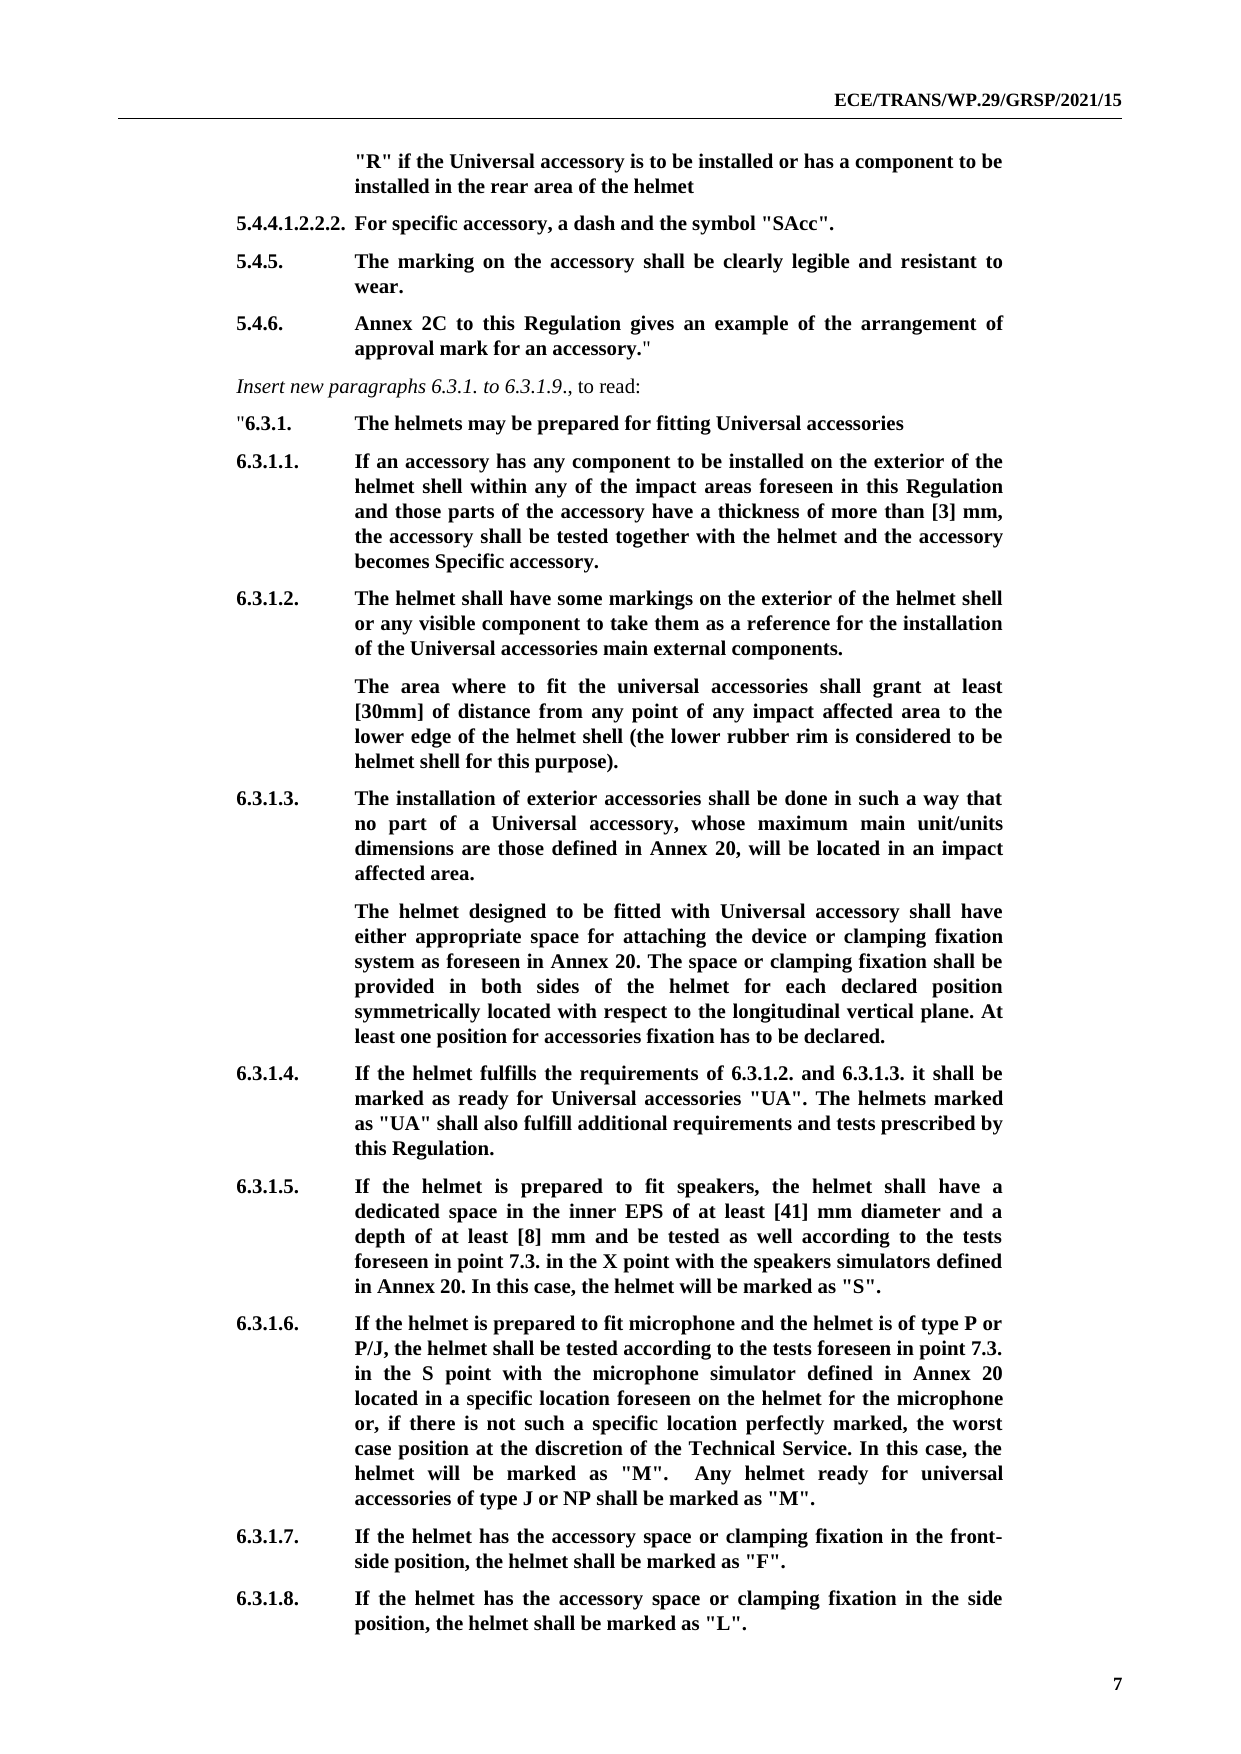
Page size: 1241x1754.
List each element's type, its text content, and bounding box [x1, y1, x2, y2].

text 6.3.1.2. The helmet shall have some markings on the exterior of the helmet shell or any visible component to take them as a reference for the installation of the Universal accessories main external components. [236, 585, 1004, 660]
text 6.3.1.3. The installation of exterior accessories shall be done in such a way that no part of a Universal accessory, whose maximum main unit/units dimensions are those defined in Annex 20, will be located in an impact affected area. [236, 785, 1004, 885]
text 6.3.1.6. If the helmet is prepared to fit microphone and the helmet is of type P or P/J, the helmet shall be tested according to the tests foreseen in point 7.3. in the S point with the microphone simulator defined in Annex 20 located in a specific location foreseen on the helmet for the microphone or, if there is not such a specific location perfectly marked, the worst case position at the discretion of the Technical Service. In this case, the helmet will be marked as "M". Any helmet ready for universal accessories of type J or NP shall be marked as "M". [236, 1310, 1004, 1510]
text 6.3.1.7. If the helmet has the accessory space or clamping fixation in the front-side position, the helmet shall be marked as "F". [236, 1523, 1004, 1573]
text "R" if the Universal accessory is to be installed or has a component to be installed in the rear area of the helmet [354, 148, 1004, 198]
text 5.4.6. Annex 2C to this Regulation gives an example of the arrangement of approval mark for an accessory." [236, 310, 1004, 360]
text The helmet designed to be fitted with Universal accessory shall have either appropriate space for attaching the device or clamping fixation system as foreseen in Annex 20. The space or clamping fixation shall be provided in both sides of the helmet for each declared position symmetrically located with respect to the longitudinal vertical plane. At least one position for accessories fixation has to be declared. [236, 898, 1004, 1048]
text 6.3.1.5. If the helmet is prepared to fit speakers, the helmet shall have a dedicated space in the inner EPS of at least [41] mm diameter and a depth of at least [8] mm and be tested as well according to the tests foreseen in point 7.3. in the X point with the speakers simulators defined in Annex 20. In this case, the helmet will be marked as "S". [236, 1173, 1004, 1298]
text 6.3.1.4. If the helmet fulfills the requirements of 6.3.1.2. and 6.3.1.3. it shall be marked as ready for Universal accessories "UA". The helmets marked as "UA" shall also fulfill additional requirements and tests prescribed by this Regulation. [236, 1060, 1004, 1160]
text 6.3.1.1. If an accessory has any component to be installed on the exterior of the helmet shell within any of the impact areas foreseen in this Regulation and those parts of the accessory have a thickness of more than [3] mm, the accessory shall be tested together with the helmet and the accessory becomes Specific accessory. [236, 448, 1004, 573]
text The area where to fit the universal accessories shall grant at least [30mm] of distance from any point of any impact affected area to the lower edge of the helmet shell (the lower rubber rim is considered to be helmet shell for this purpose). [236, 673, 1004, 773]
text 5.4.4.1.2.2.2. For specific accessory, a dash and the symbol "SAcc". [236, 210, 1004, 235]
text "6.3.1. The helmets may be prepared for fitting Universal accessories [236, 410, 1004, 435]
text 5.4.5. The marking on the accessory shall be clearly legible and resistant to wear. [236, 248, 1004, 298]
text Insert new paragraphs 6.3.1. to 6.3.1.9., to read: [236, 373, 1004, 398]
text 6.3.1.8. If the helmet has the accessory space or clamping fixation in the side position, the helmet shall be marked as "L". [236, 1585, 1004, 1635]
